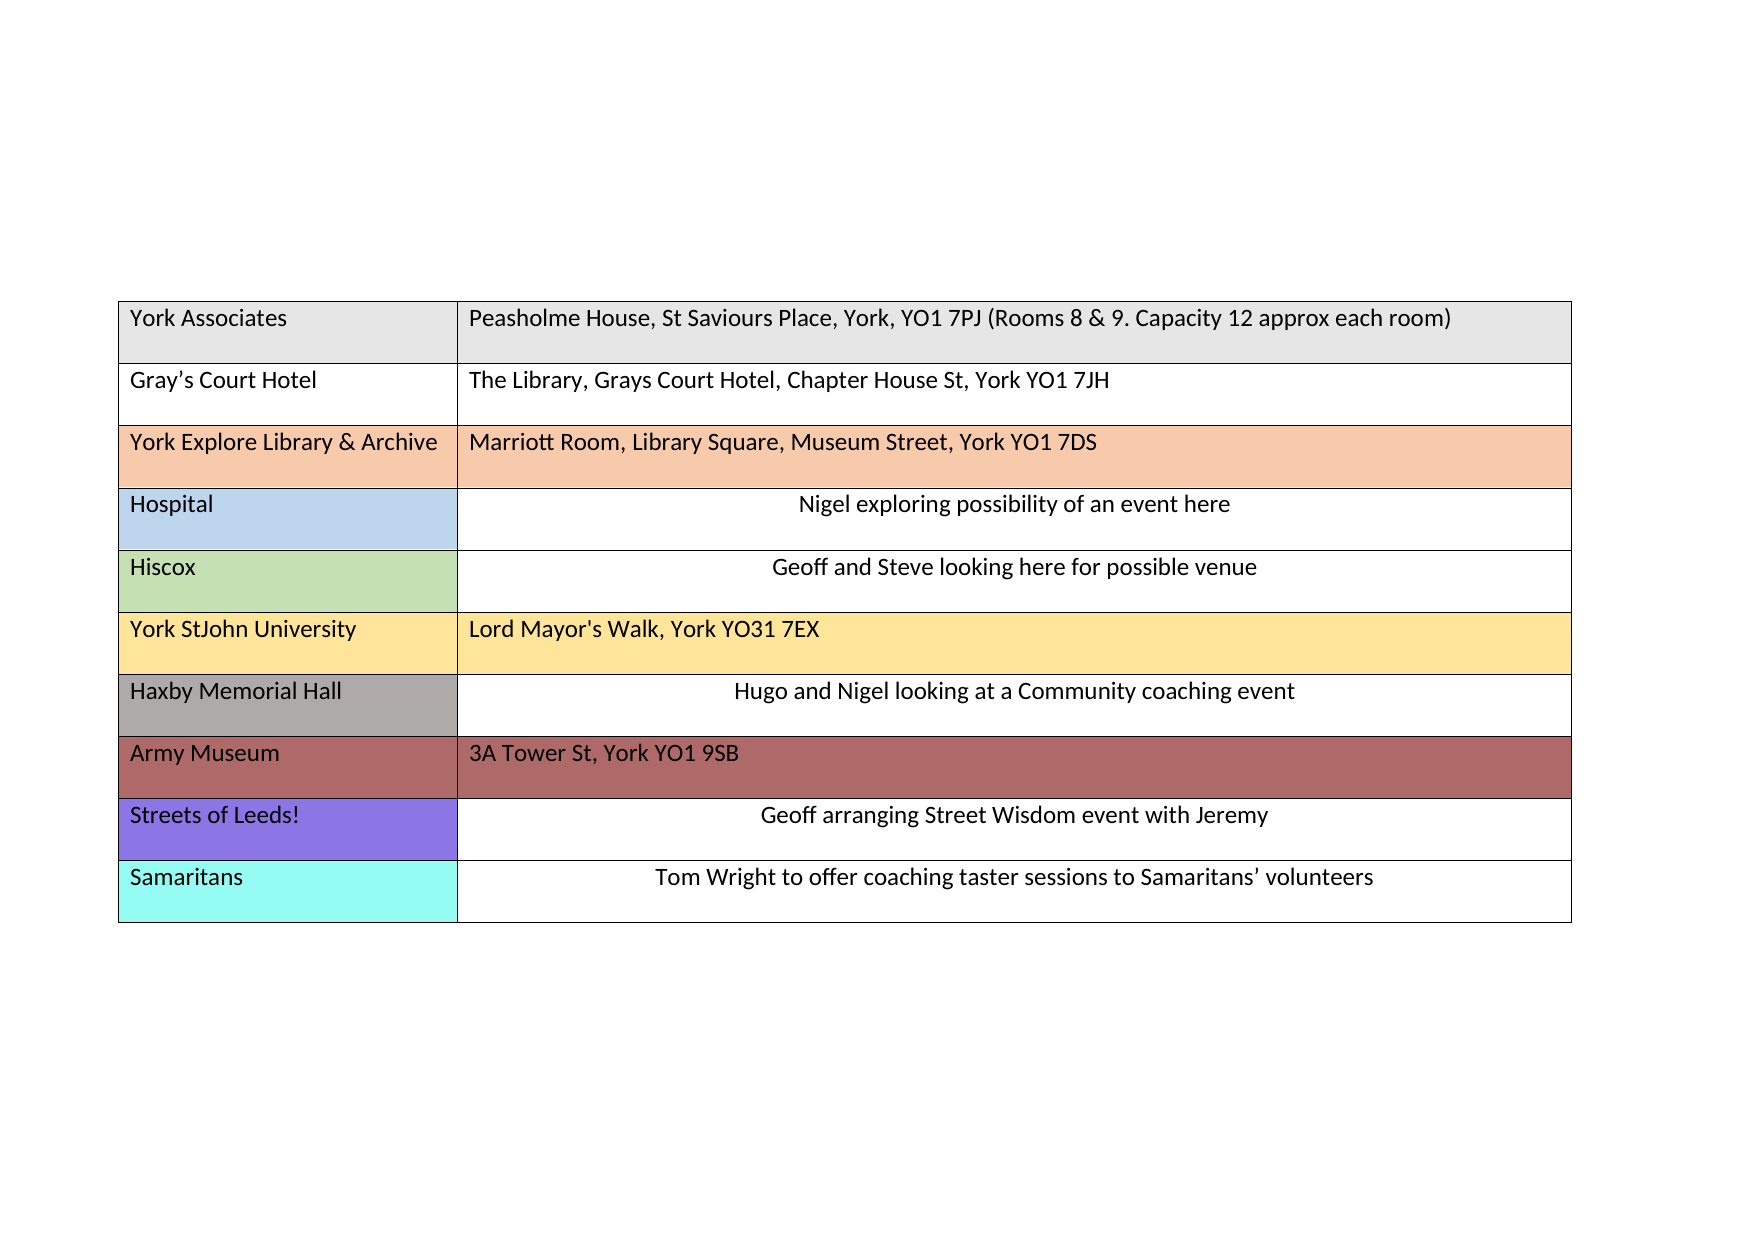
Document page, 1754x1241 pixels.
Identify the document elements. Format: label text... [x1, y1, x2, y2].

table_cell Streets of Leeds! [119, 799, 457, 860]
table_cell Marriott Room, Library Square, Museum Street, York YO1 7DS [458, 426, 1571, 487]
table_cell Tom Wright to offer coaching taster sessions to Samaritans’ volunteers [458, 861, 1571, 922]
table_header Peasholme House, St Saviours Place, York, YO1 7PJ (Rooms 8 & 9. Capacity 12 approx each room) [458, 302, 1571, 363]
table_cell Hospital [119, 489, 457, 549]
table_cell York StJohn University [119, 613, 457, 674]
table_cell Haxby Memorial Hall [119, 675, 457, 736]
table_cell Army Museum [119, 737, 457, 798]
table_header York Associates [119, 302, 457, 363]
table_cell Geoff arranging Street Wisdom event with Jeremy [458, 799, 1571, 860]
table_cell Nigel exploring possibility of an event here [458, 489, 1571, 549]
table_cell Gray’s Court Hotel [119, 364, 457, 425]
table_cell Lord Mayor's Walk, York YO31 7EX [458, 613, 1571, 674]
table_cell The Library, Grays Court Hotel, Chapter House St, York YO1 7JH [458, 364, 1571, 425]
table_cell 3A Tower St, York YO1 9SB [458, 737, 1571, 798]
table_cell Samaritans [119, 861, 457, 922]
table_cell Geoff and Steve looking here for possible venue [458, 551, 1571, 612]
table_cell Hugo and Nigel looking at a Community coaching event [458, 675, 1571, 736]
table_cell York Explore Library & Archive [119, 426, 457, 487]
table_cell Hiscox [119, 551, 457, 612]
